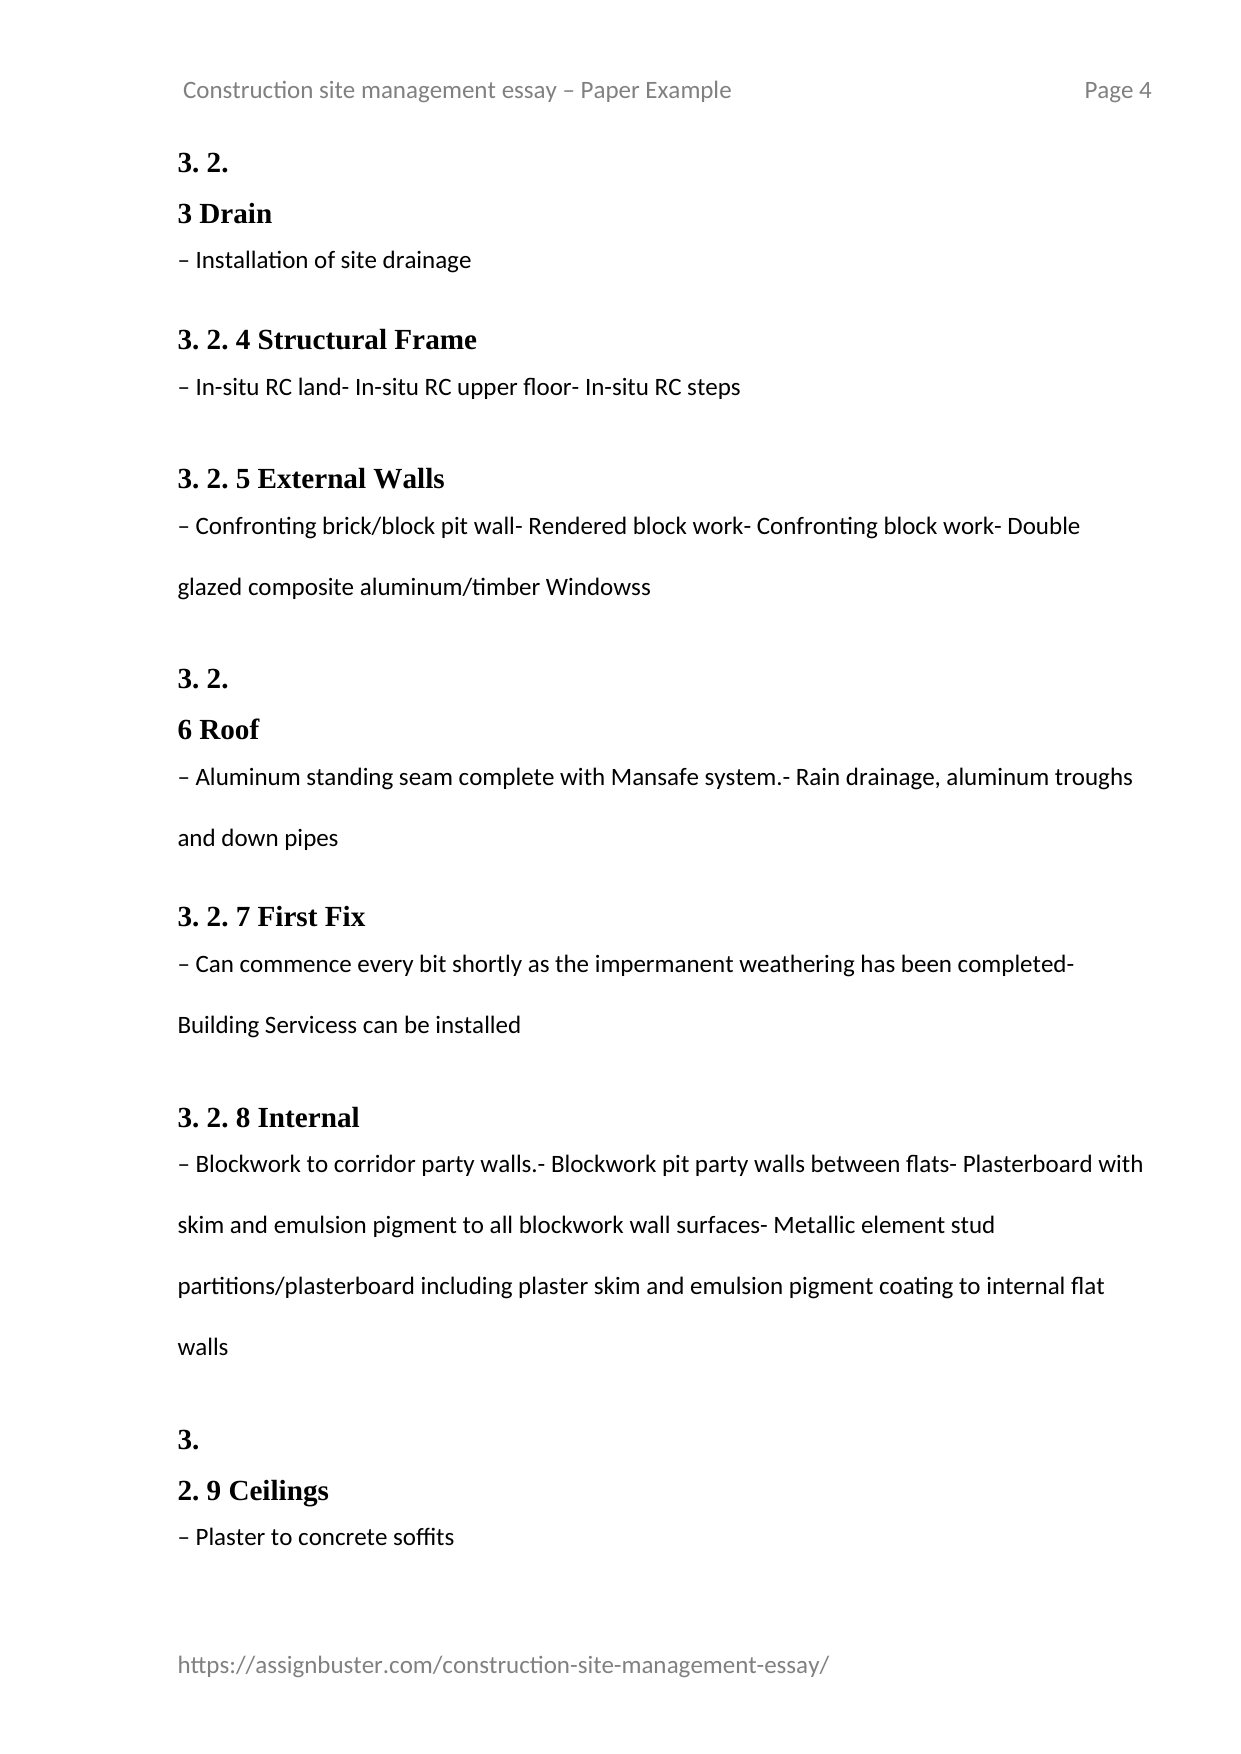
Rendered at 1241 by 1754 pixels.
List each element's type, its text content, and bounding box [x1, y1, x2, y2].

text – Plaster to concrete soffits [177, 1521, 1152, 1552]
subtitle 3. 2. 7 First Fix [177, 899, 1152, 933]
text – Blockwork to corridor party walls.- Blockwork pit party walls between flats- Plasterboard with skim and emulsion pigment to all blockwork wall surfaces- Metallic element stud partitions/plasterboard including plaster skim and emulsion pigment coating to internal flat walls [177, 1148, 1152, 1362]
text – In-situ RC land- In-situ RC upper floor- In-situ RC steps [177, 371, 1152, 401]
subtitle 3. 2. [177, 145, 1152, 178]
text – Confronting brick/block pit wall- Rendered block work- Confronting block work- Double glazed composite aluminum/timber Windowss [177, 510, 1152, 601]
subtitle 3. 2. 4 Structural Frame [177, 322, 1152, 356]
text – Installation of site drainage [177, 244, 1152, 275]
subtitle 3. 2. 8 Internal [177, 1100, 1152, 1133]
text – Aluminum standing seam complete with Mansafe system.- Rain drainage, aluminum troughs and down pipes [177, 761, 1152, 852]
subtitle 3. 2. 5 External Walls [177, 461, 1152, 495]
subtitle 3. 2. [177, 661, 1152, 695]
subtitle 6 Roof [177, 712, 1152, 746]
subtitle 2. 9 Ceilings [177, 1473, 1152, 1506]
subtitle 3 Drain [177, 196, 1152, 229]
text – Can commence every bit shortly as the impermanent weathering has been completed- Building Servicess can be installed [177, 948, 1152, 1040]
subtitle 3. [177, 1422, 1152, 1456]
